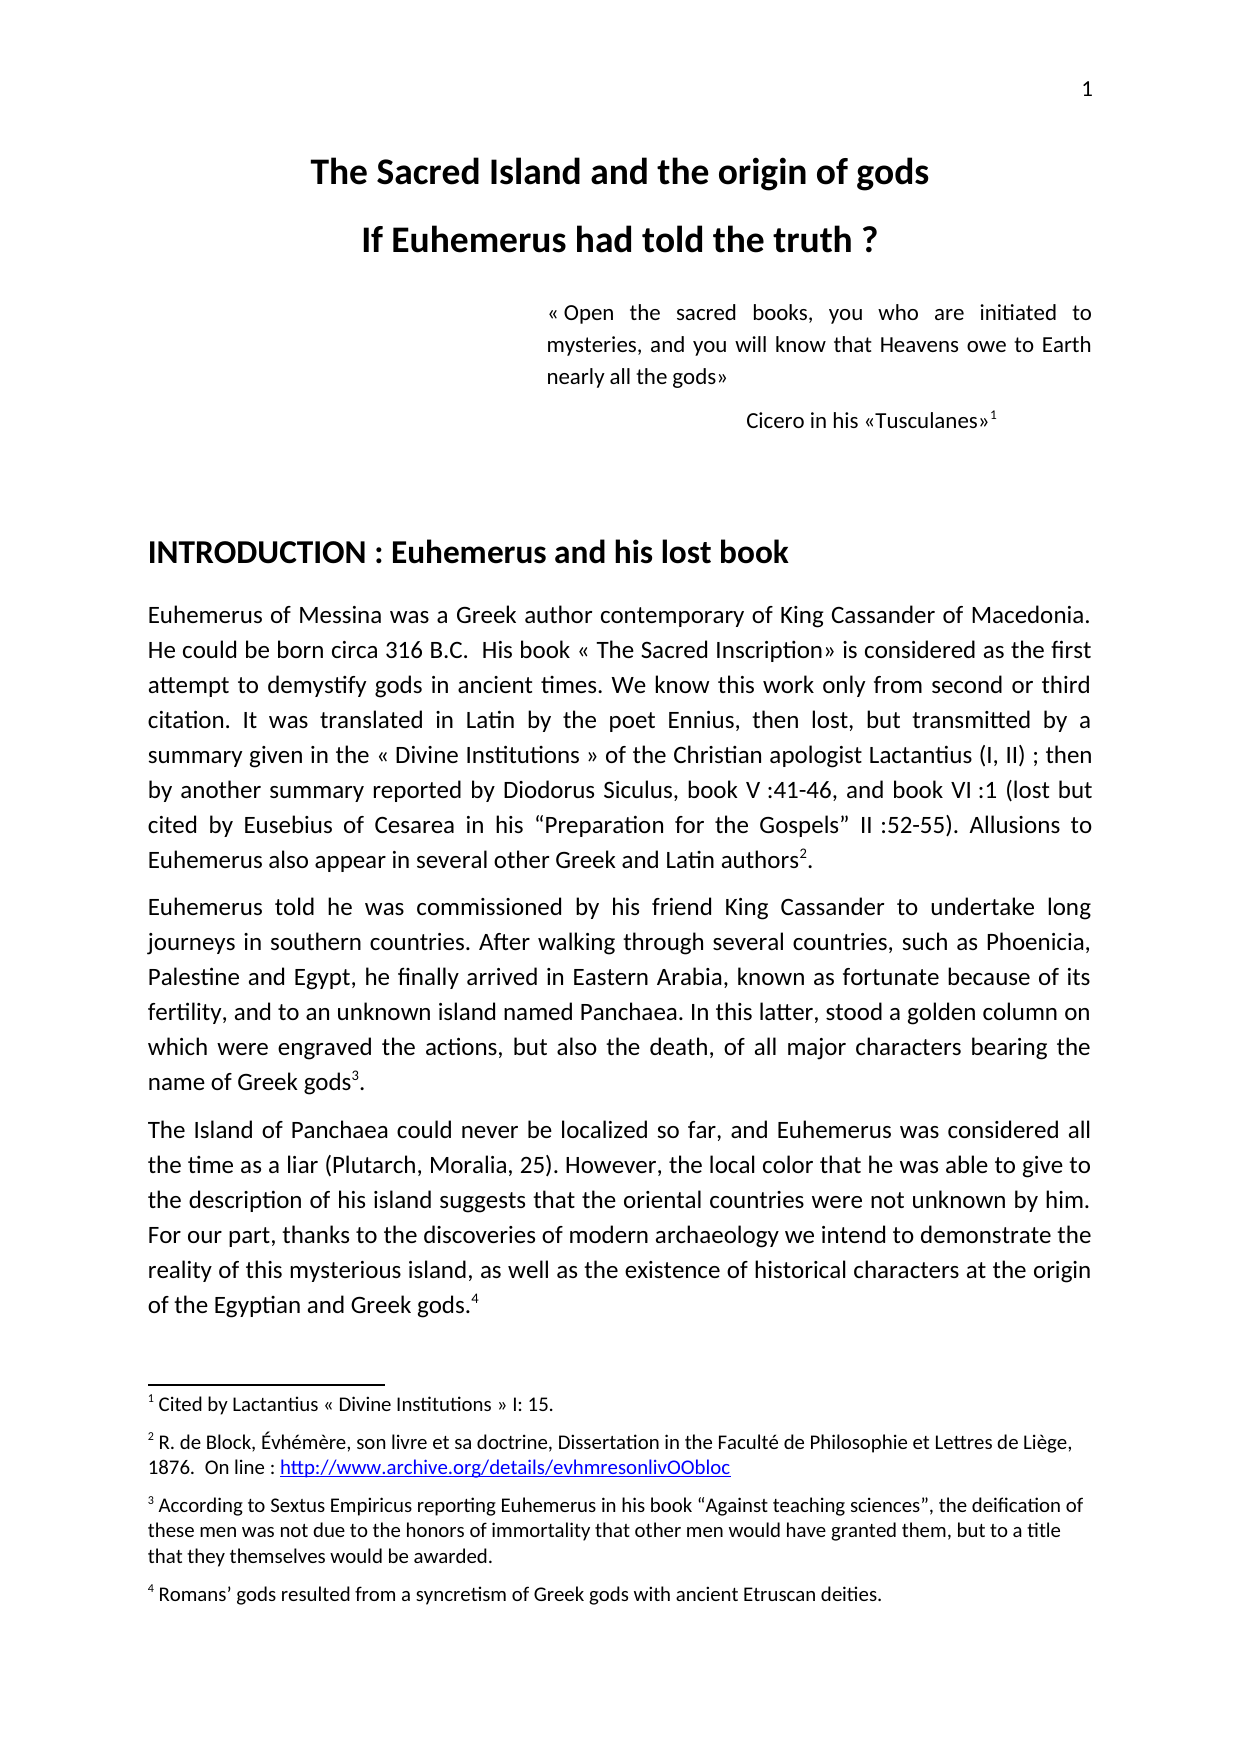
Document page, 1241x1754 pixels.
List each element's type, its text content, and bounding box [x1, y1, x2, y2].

text « Open the sacred books, you who are initiated to mysteries, and you will know that Heavens owe to Earth nearly all the gods» [532, 298, 1093, 390]
text The Island of Panchaea could never be localized so far, and Euhemerus was considered all the time as a liar (Plutarch, Moralia, 25). However, the local color that he was able to give to the description of his island suggests that the oriental countries were not unknown by him. For our part, thanks to the discoveries of modern archaeology we intend to demonstrate the reality of this mysterious island, as well as the existence of historical characters at the origin of the Egyptian and Greek gods. [148, 1114, 1093, 1319]
text Euhemerus told he was commissioned by his friend King Cassander to undertake long journeys in southern countries. After walking through several countries, such as Phoenicia, Palestine and Egypt, he finally arrived in Eastern Arabia, known as fortunate because of its fertility, and to an unknown island named Panchaea. In this latter, stood a golden column on which were engraved the actions, but also the death, of all major characters bearing the name of Greek gods. [148, 892, 1093, 1097]
text The Sacred Island and the origin of gods If Euhemerus had told the truth ? [148, 148, 1093, 262]
text Cicero in his «Tusculanes» [650, 407, 1093, 435]
text INTRODUCTION : Euhemerus and his lost book [148, 531, 1093, 572]
text Euhemerus of Messina was a Greek author contemporary of King Cassander of Macedonia. He could be born circa 316 B.C. His book « The Sacred Inscription» is considered as the first attempt to demystify gods in ancient times. We know this work only from second or third citation. It was translated in Latin by the poet Ennius, then lost, but transmitted by a summary given in the « Divine Institutions » of the Christian apologist Lactantius (I, II) ; then by another summary reported by Diodorus Siculus, book V :41-46, and book VI :1 (lost but cited by Eusebius of Cesarea in his “Preparation for the Gospels” II :52-55). Allusions to Euhemerus also appear in several other Greek and Latin authors. [148, 599, 1093, 874]
